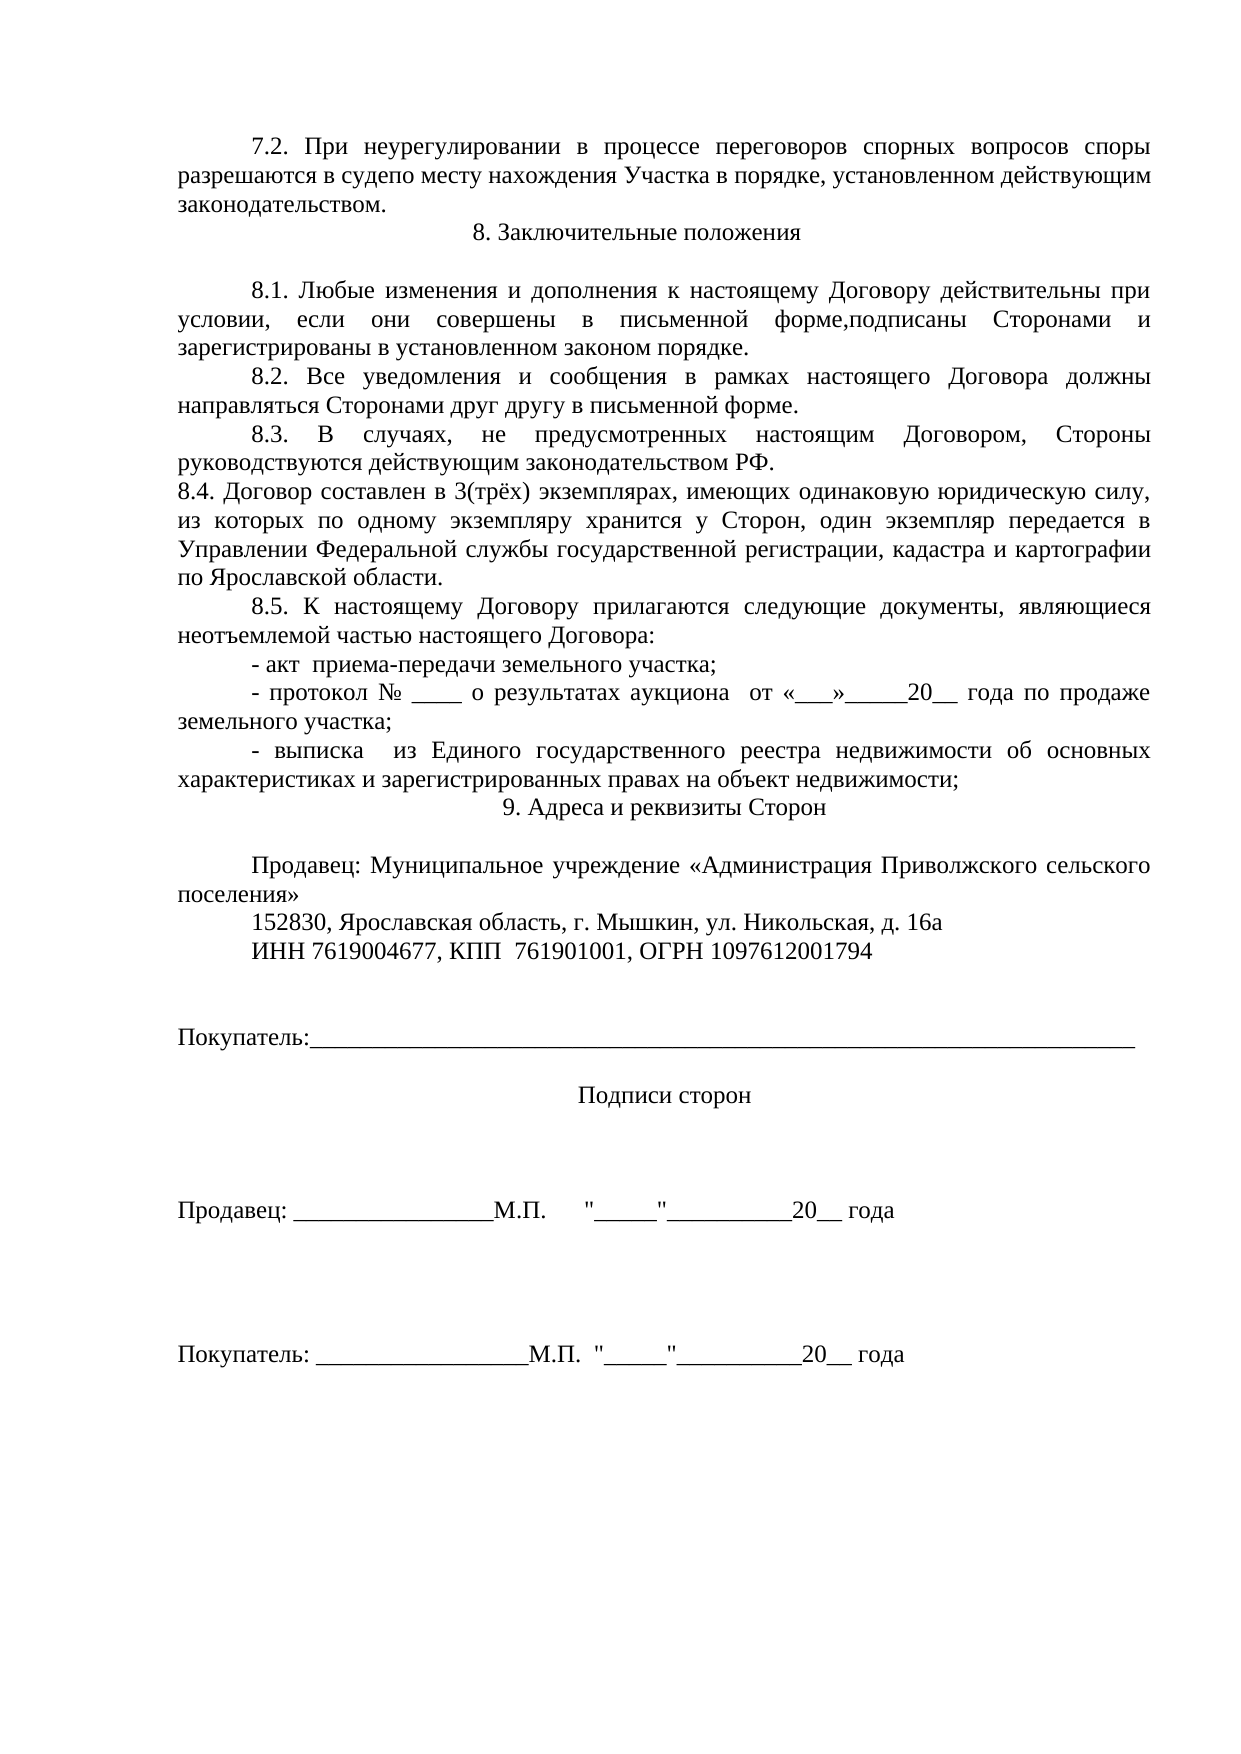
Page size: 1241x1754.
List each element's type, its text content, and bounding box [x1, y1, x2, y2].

text - протокол № ____ о результатах аукциона от «___»_____20__ года по продаже земельного участка; [177, 677, 1152, 735]
text ИНН 7619004677, КПП 761901001, ОГРН 1097612001794 [177, 936, 1152, 965]
text - акт приема-передачи земельного участка; [177, 649, 1152, 677]
text - выписка из Единого государственного реестра недвижимости об основных характеристиках и зарегистрированных правах на объект недвижимости; [177, 735, 1152, 792]
text Продавец: ________________М.П. "_____"__________20__ года [177, 1195, 1152, 1224]
text Покупатель:__________________________________________________________________ [177, 1022, 1152, 1080]
text 8. Заключительные положения [177, 217, 1152, 246]
text 8.4. Договор составлен в 3(трёх) экземплярах, имеющих одинаковую юридическую силу, из которых по одному экземпляру хранится у Сторон, один экземпляр передается в Управлении Федеральной службы государственной регистрации, кадастра и картографии по Ярославской области. [177, 476, 1152, 591]
text 8.5. К настоящему Договору прилагаются следующие документы, являющиеся неотъемлемой частью настоящего Договора: [177, 591, 1152, 649]
text Подписи сторон [177, 1080, 1152, 1109]
text 152830, Ярославская область, г. Мышкин, ул. Никольская, д. 16а [177, 907, 1152, 936]
text 7.2. При неурегулировании в процессе переговоров спорных вопросов споры разрешаются в судепо месту нахождения Участка в порядке, установленном действующим законодательством. [177, 131, 1152, 217]
text 8.1. Любые изменения и дополнения к настоящему Договору действительны при условии, если они совершены в письменной форме,подписаны Сторонами и зарегистрированы в установленном законом порядке. [177, 275, 1152, 361]
text 8.3. В случаях, не предусмотренных настоящим Договором, Стороны руководствуются действующим законодательством РФ. [177, 419, 1152, 476]
text Продавец: Муниципальное учреждение «Администрация Приволжского сельского поселения» [177, 850, 1152, 907]
text 8.2. Все уведомления и сообщения в рамках настоящего Договора должны направляться Сторонами друг другу в письменной форме. [177, 361, 1152, 419]
text 9. Адреса и реквизиты Сторон [177, 792, 1152, 821]
text Покупатель: _________________М.П. "_____"__________20__ года [177, 1339, 1152, 1367]
